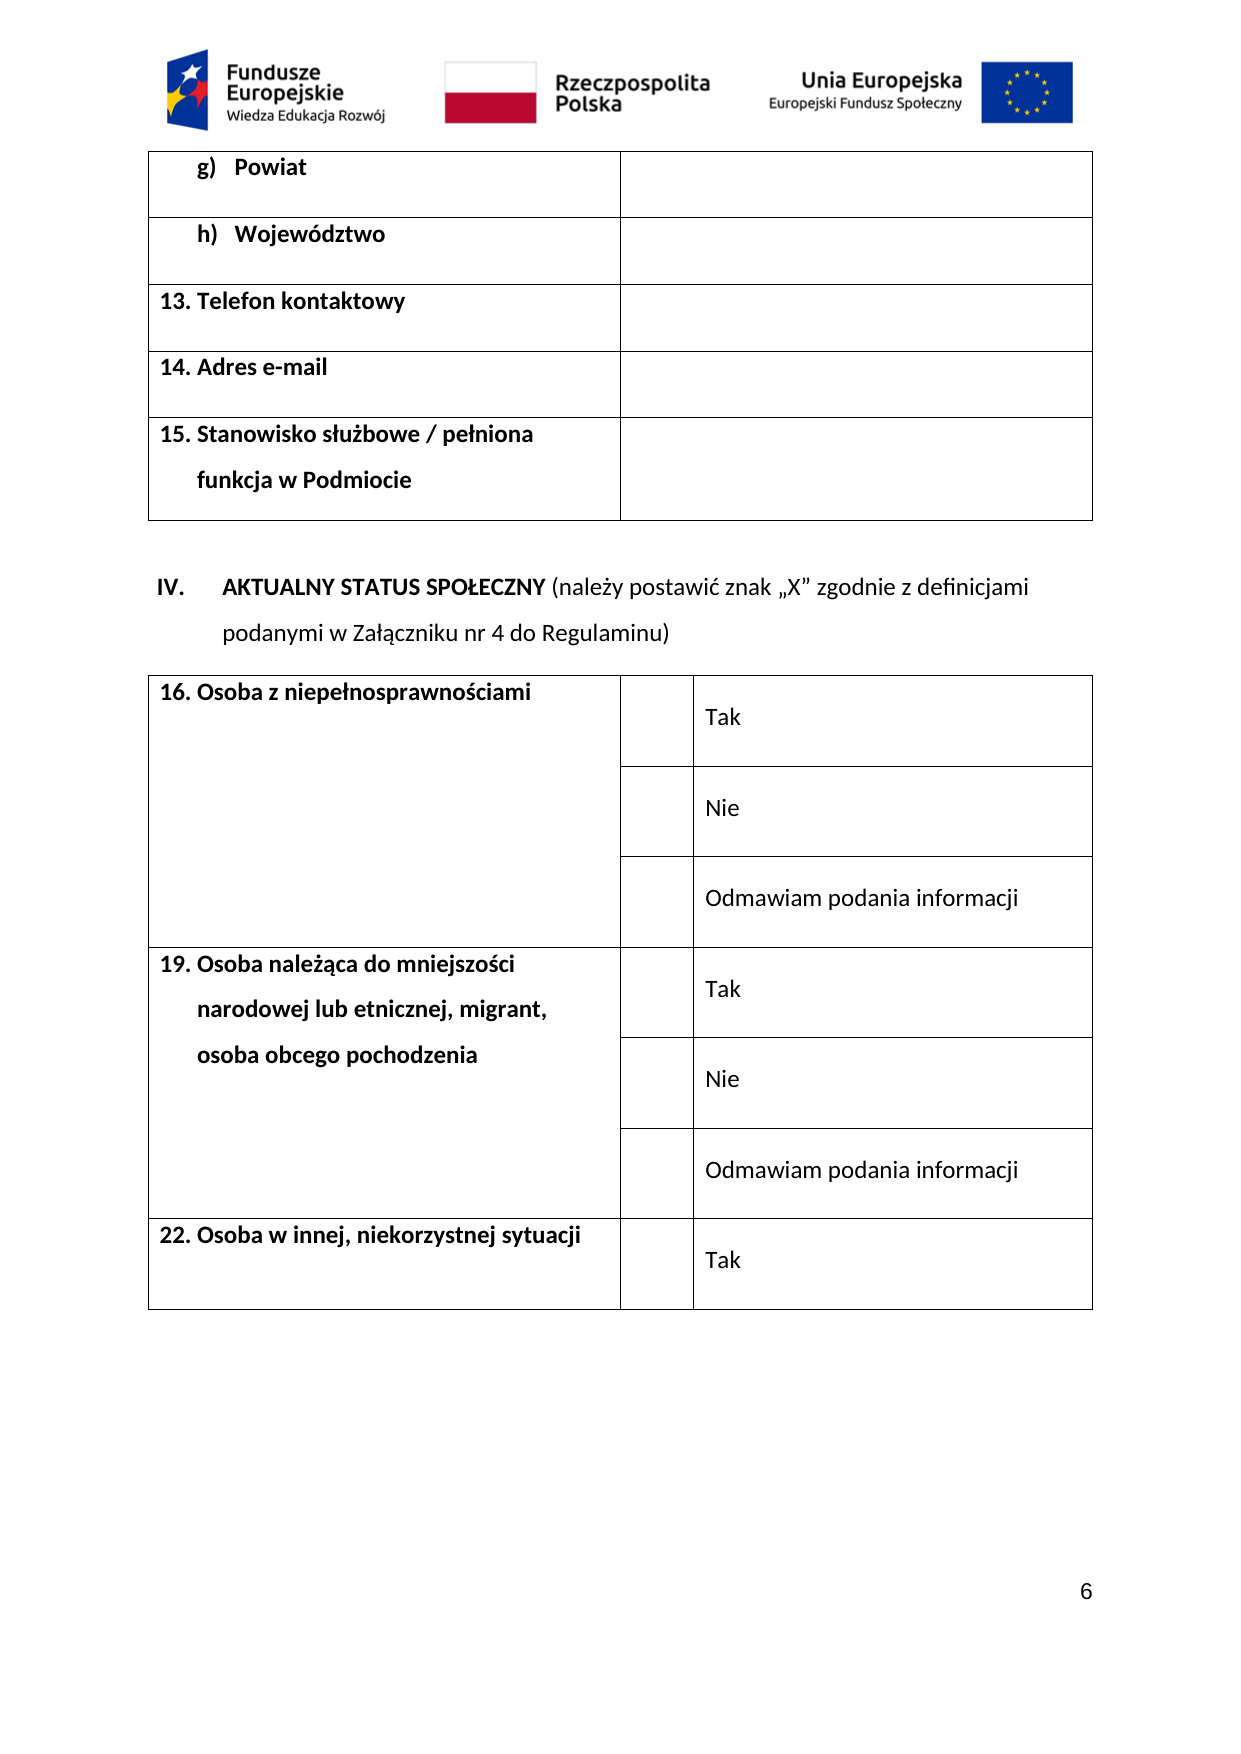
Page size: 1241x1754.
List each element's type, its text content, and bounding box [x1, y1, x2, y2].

table_cell Telefon kontaktowy [149, 285, 620, 351]
table_cell [621, 767, 693, 856]
table_cell Adres e-mail [149, 352, 620, 417]
table_cell Nie [694, 767, 1092, 856]
table_cell [621, 418, 1092, 520]
table_cell Odmawiam podania informacji [694, 857, 1092, 947]
table_cell Osoba należąca do mniejszości narodowej lub etnicznej, migrant, osoba obcego pochodzenia [149, 948, 620, 1218]
table_cell Nie [694, 1038, 1092, 1128]
picture [147, 29, 1093, 151]
table_cell Tak [694, 1219, 1092, 1309]
table_cell Odmawiam podania informacji [694, 1129, 1092, 1218]
table_cell [621, 218, 1092, 284]
table_cell [621, 152, 1092, 217]
table_cell Osoba w innej, niekorzystnej sytuacji społecznej [149, 1219, 620, 1309]
table_cell Tak [694, 948, 1092, 1037]
table_cell [621, 352, 1092, 417]
table_cell [621, 1129, 693, 1218]
table_header [621, 676, 693, 766]
table_cell [621, 285, 1092, 351]
table_cell [621, 1038, 693, 1128]
table_cell Powiat [149, 152, 620, 217]
table_header Osoba z niepełnosprawnościami [149, 676, 620, 947]
table_cell [621, 948, 693, 1037]
table_cell Województwo [149, 218, 620, 284]
table_cell [621, 1219, 693, 1309]
list AKTUALNY STATUS SPOŁECZNY (należy postawić znak „X” zgodnie z definicjami podanymi w Załączniku nr 4 do Regulaminu) [185, 571, 1093, 647]
table_header Tak [694, 676, 1092, 766]
table_cell [621, 857, 693, 947]
table_cell Stanowisko służbowe / pełniona funkcja w Podmiocie [149, 418, 620, 520]
